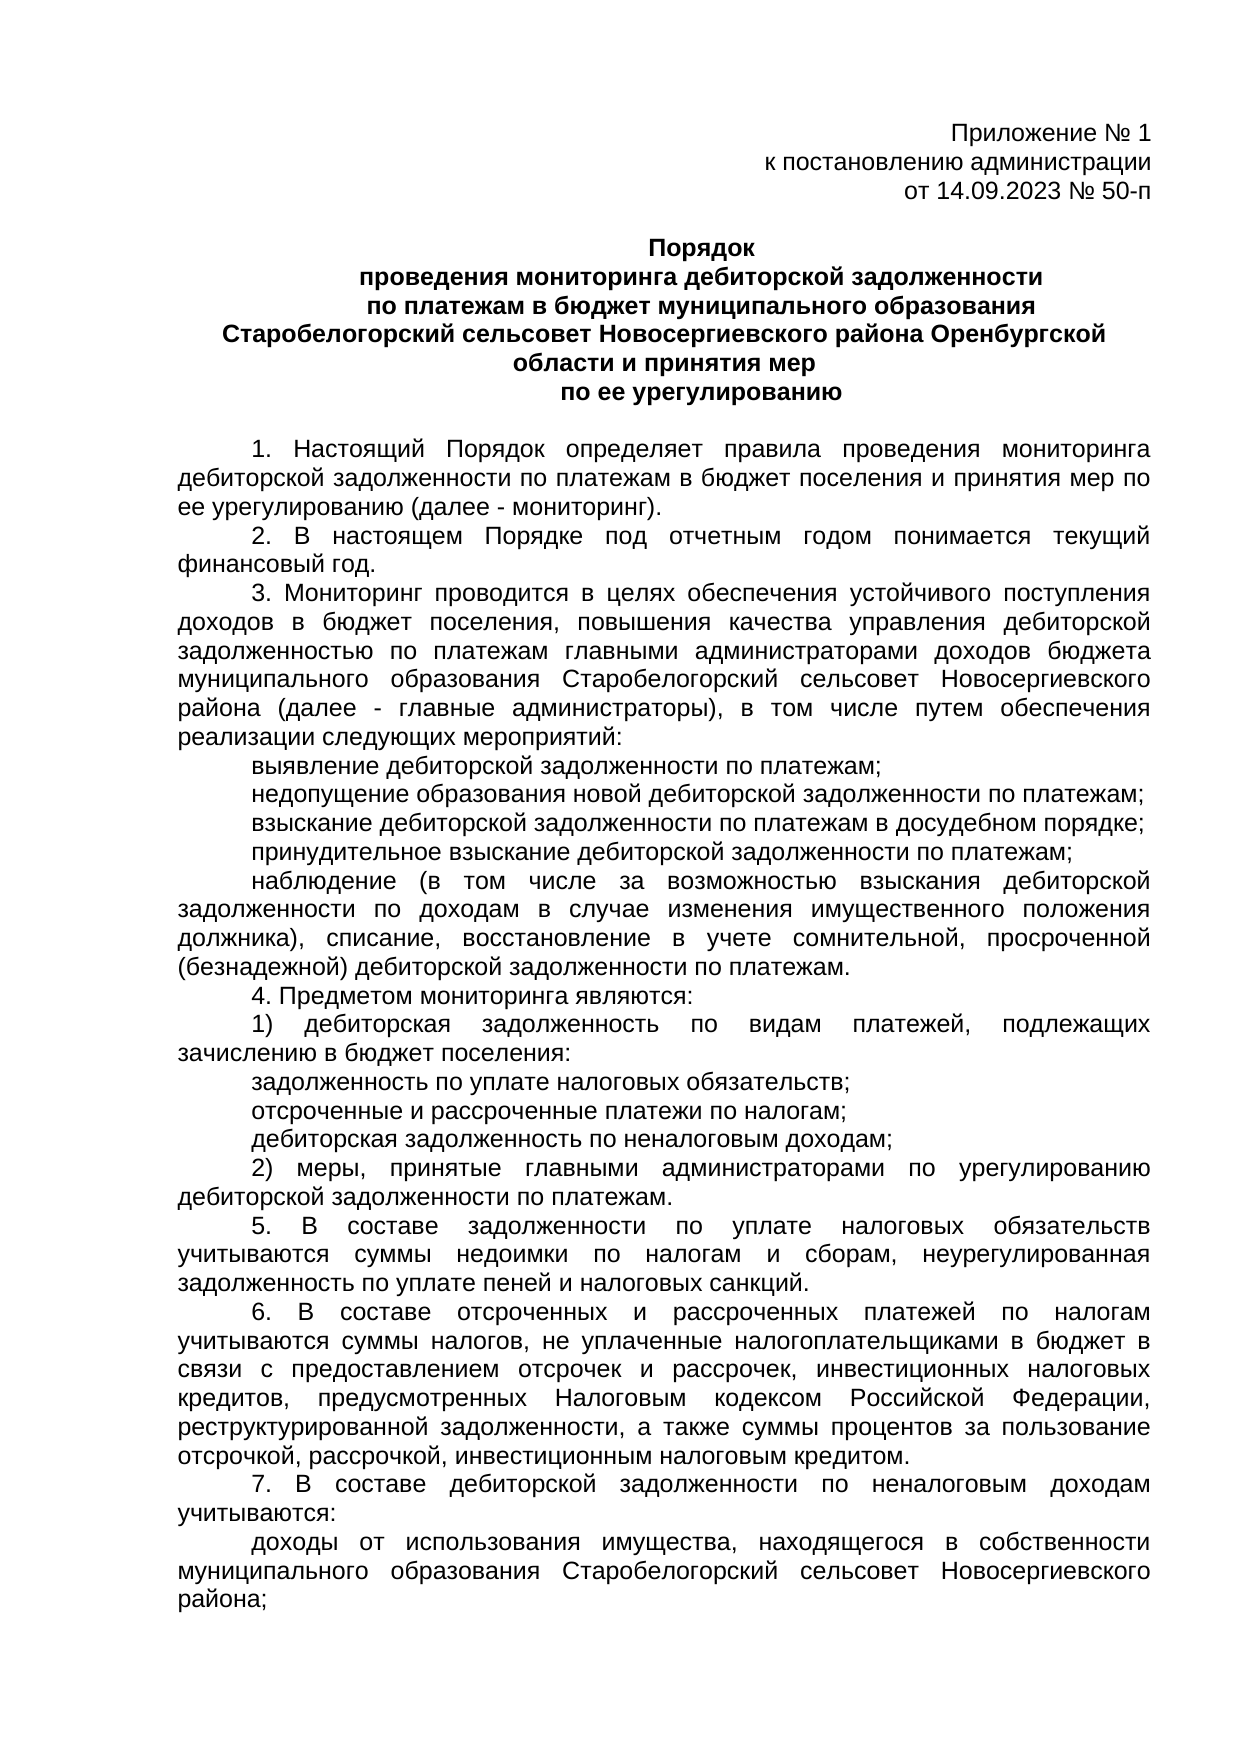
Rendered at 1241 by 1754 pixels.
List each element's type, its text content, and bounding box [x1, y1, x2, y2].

text 4. Предметом мониторинга являются: [177, 981, 1152, 1009]
text Приложение № 1 [177, 118, 1152, 147]
text принудительное взыскание дебиторской задолженности по платежам; [177, 837, 1152, 866]
text недопущение образования новой дебиторской задолженности по платежам; [177, 779, 1152, 808]
title Порядок [177, 233, 1152, 262]
text 6. В составе отсроченных и рассроченных платежей по налогам учитываются суммы налогов, не уплаченные налогоплательщиками в бюджет в связи с предоставлением отсрочек и рассрочек, инвестиционных налоговых кредитов, предусмотренных Налоговым кодексом Российской Федерации, реструктурированной задолженности, а также суммы процентов за пользование отсрочкой, рассрочкой, инвестиционным налоговым кредитом. [177, 1297, 1152, 1469]
text дебиторская задолженность по неналоговым доходам; [177, 1124, 1152, 1153]
text 5. В составе задолженности по уплате налоговых обязательств учитываются суммы недоимки по налогам и сборам, неурегулированная задолженность по уплате пеней и налоговых санкций. [177, 1211, 1152, 1297]
text от 14.09.2023 № 50-п [177, 176, 1152, 204]
text 2) меры, принятые главными администраторами по урегулированию дебиторской задолженности по платежам. [177, 1153, 1152, 1211]
title по ее урегулированию [177, 377, 1152, 406]
text выявление дебиторской задолженности по платежам; [177, 751, 1152, 779]
text 1. Настоящий Порядок определяет правила проведения мониторинга дебиторской задолженности по платежам в бюджет поселения и принятия мер по ее урегулированию (далее - мониторинг). [177, 434, 1152, 521]
text взыскание дебиторской задолженности по платежам в досудебном порядке; [177, 808, 1152, 837]
text 1) дебиторская задолженность по видам платежей, подлежащих зачислению в бюджет поселения: [177, 1009, 1152, 1067]
title по платежам в бюджет муниципального образования Старобелогорский сельсовет Новосергиевского района Оренбургской области и принятия мер [177, 291, 1152, 377]
text доходы от использования имущества, находящегося в собственности муниципального образования Старобелогорский сельсовет Новосергиевского района; [177, 1527, 1152, 1613]
text 2. В настоящем Порядке под отчетным годом понимается текущий финансовый год. [177, 521, 1152, 578]
text отсроченные и рассроченные платежи по налогам; [177, 1096, 1152, 1124]
text наблюдение (в том числе за возможностью взыскания дебиторской задолженности по доходам в случае изменения имущественного положения должника), списание, восстановление в учете сомнительной, просроченной (безнадежной) дебиторской задолженности по платежам. [177, 866, 1152, 981]
text задолженность по уплате налоговых обязательств; [177, 1067, 1152, 1096]
text 7. В составе дебиторской задолженности по неналоговым доходам учитываются: [177, 1469, 1152, 1527]
title проведения мониторинга дебиторской задолженности [177, 262, 1152, 291]
text к постановлению администрации [177, 147, 1152, 176]
text 3. Мониторинг проводится в целях обеспечения устойчивого поступления доходов в бюджет поселения, повышения качества управления дебиторской задолженностью по платежам главными администраторами доходов бюджета муниципального образования Старобелогорский сельсовет Новосергиевского района (далее - главные администраторы), в том числе путем обеспечения реализации следующих мероприятий: [177, 578, 1152, 751]
